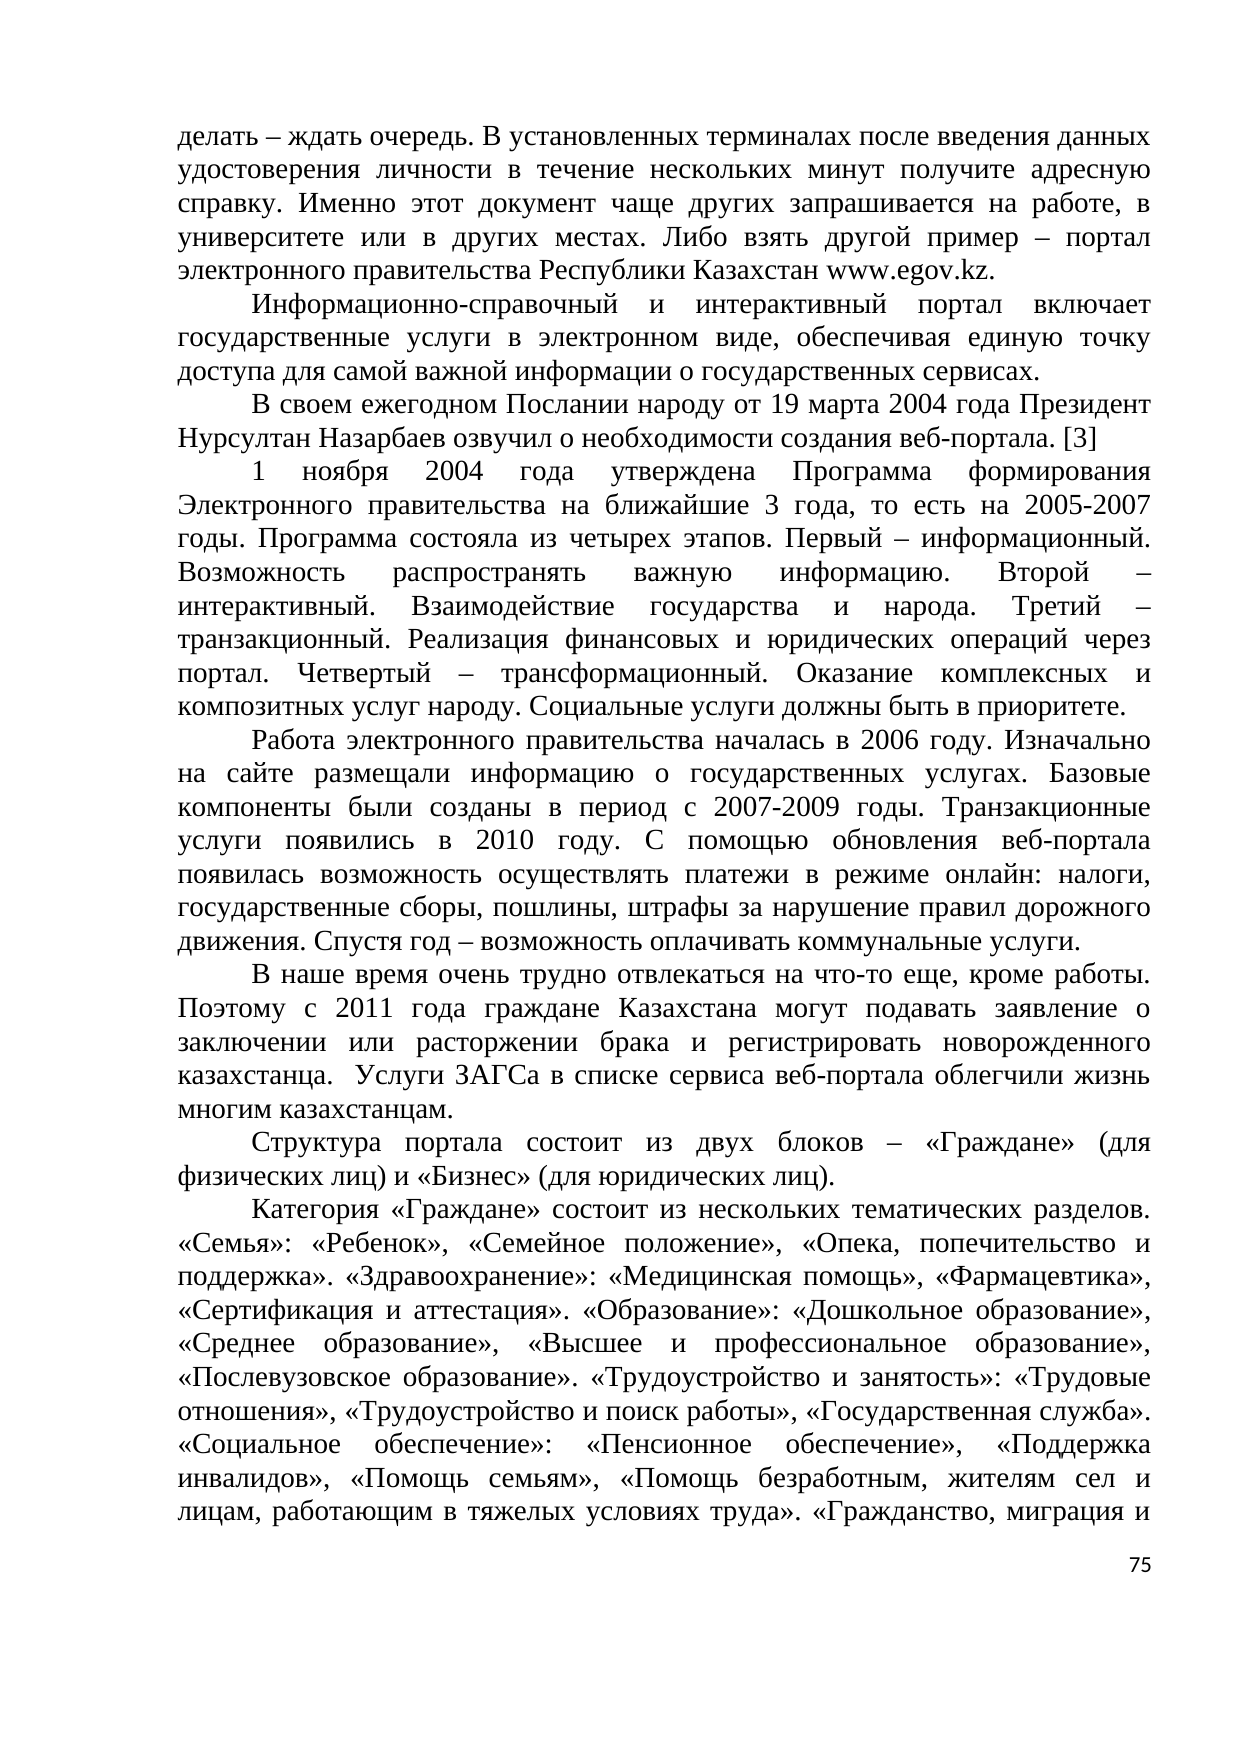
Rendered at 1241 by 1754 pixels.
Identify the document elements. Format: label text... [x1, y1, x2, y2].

text В своем ежегодном Послании народу от 19 марта 2004 года Президент Нурсултан Назарбаев озвучил о необходимости создания веб-портала. [3] [177, 386, 1152, 453]
text Информационно-справочный и интерактивный портал включает государственные услуги в электронном виде, обеспечивая единую точку доступа для самой важной информации о государственных сервисах. [177, 286, 1152, 386]
text В наше время очень трудно отвлекаться на что-то еще, кроме работы. Поэтому с 2011 года граждане Казахстана могут подавать заявление о заключении или расторжении брака и регистрировать новорожденного казахстанца. Услуги ЗАГСа в списке сервиса веб-портала облегчили жизнь многим казахстанцам. [177, 957, 1152, 1124]
text Работа электронного правительства началась в 2006 году. Изначально на сайте размещали информацию о государственных услугах. Базовые компоненты были созданы в период с 2007-2009 годы. Транзакционные услуги появились в 2010 году. С помощью обновления веб-портала появилась возможность осуществлять платежи в режиме онлайн: налоги, государственные сборы, пошлины, штрафы за нарушение правил дорожного движения. Спустя год – возможность оплачивать коммунальные услуги. [177, 722, 1152, 957]
text 1 ноября 2004 года утверждена Программа формирования Электронного правительства на ближайшие 3 года, то есть на 2005-2007 годы. Программа состояла из четырех этапов. Первый – информационный. Возможность распространять важную информацию. Второй – интерактивный. Взаимодействие государства и народа. Третий – транзакционный. Реализация финансовых и юридических операций через портал. Четвертый – трансформационный. Оказание комплексных и композитных услуг народу. Социальные услуги должны быть в приоритете. [177, 453, 1152, 722]
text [177, 1191, 1152, 1527]
text Структура портала состоит из двух блоков – «Граждане» (для физических лиц) и «Бизнес» (для юридических лиц). [177, 1124, 1152, 1191]
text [177, 118, 1152, 286]
